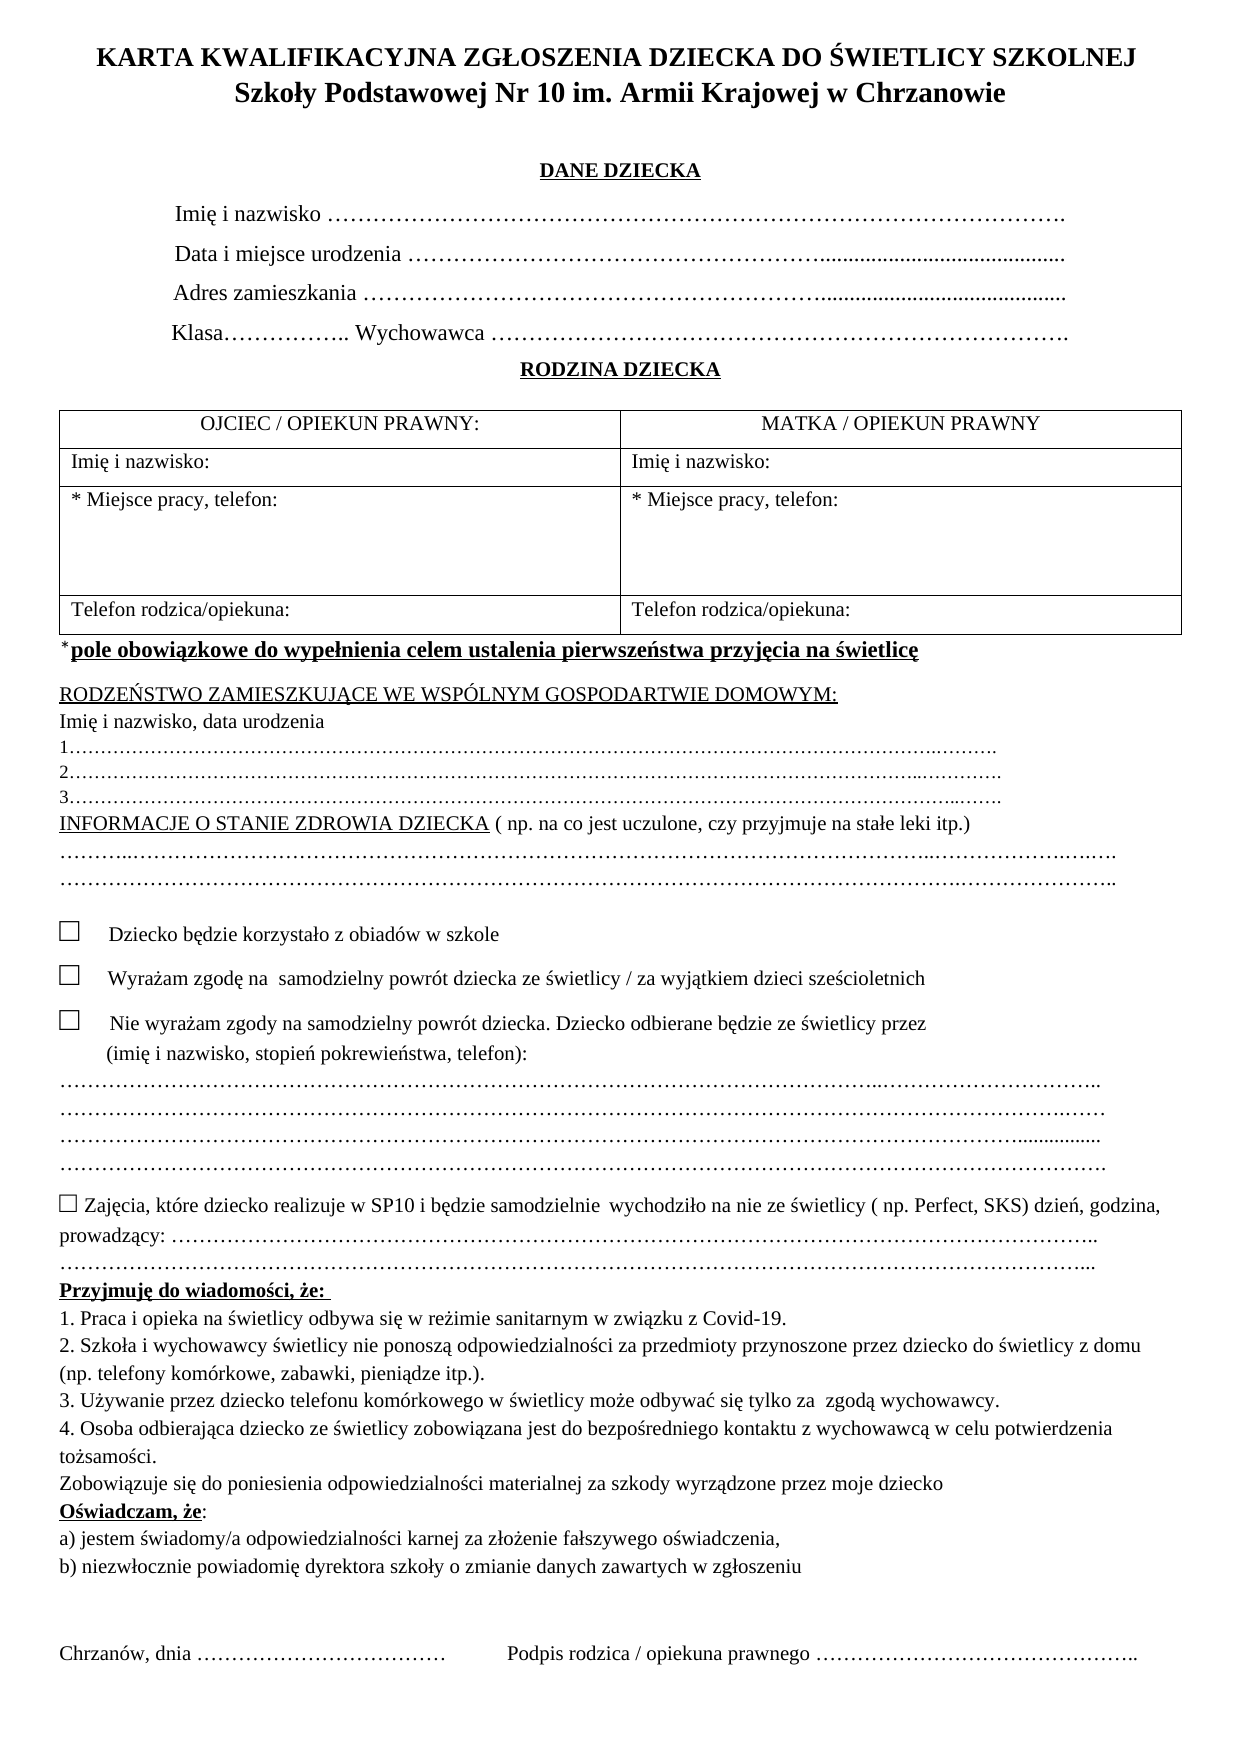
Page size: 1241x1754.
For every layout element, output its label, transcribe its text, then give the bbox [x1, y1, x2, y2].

table_header OJCIEC / OPIEKUN PRAWNY: [60, 411, 620, 448]
text Imię i nazwisko ……………………………………………………………………………………. Data i miejsce urodzenia ………………………………………………........................................... Adres zamieszkania ……………………………………………………........................................... Klasa…………….. Wychowawca …………………………………………………………………. RODZINA DZIECKA [59, 200, 1181, 381]
table_cell Imię i nazwisko: [60, 449, 620, 486]
table_cell Imię i nazwisko: [621, 449, 1181, 486]
table_header MATKA / OPIEKUN PRAWNY [621, 411, 1181, 448]
text KARTA KWALIFIKACYJNA ZGŁOSZENIA DZIECKA DO ŚWIETLICY SZKOLNEJ Szkoły Podstawowej Nr 10 im. Armii Krajowej w Chrzanowie [59, 41, 1181, 139]
text DANE DZIECKA [59, 158, 1181, 182]
table_cell * Miejsce pracy, telefon: [60, 487, 620, 595]
table_cell Telefon rodzica/opiekuna: [621, 596, 1181, 634]
text Chrzanów, dnia ……………………………… Podpis rodzica / opiekuna prawnego ……………………………………….. [59, 1641, 1181, 1665]
text □ Dziecko będzie korzystało z obiadów w szkole □ Wyrażam zgodę na samodzielny powrót dziecka ze świetlicy / za wyjątkiem dzieci sześcioletnich □ Nie wyrażam zgody na samodzielny powrót dziecka. Dziecko odbierane będzie ze świetlicy przez (imię i nazwisko, stopień pokrewieństwa, telefon): ………………………………………………………………………………………………………..………………………….. ……………………………………………………………………………………………………………………………….…… …………………………………………………………………………………………………………………………................ ……………………………………………………………………………………………………………………………………. □ Zajęcia, które dziecko realizuje w SP10 i będzie samodzielnie wychodziło na nie ze świetlicy ( np. Perfect, SKS) dzień, godzina, prowadzący: …………………………………………………………………………………………………………………….. …………………………………………………………………………………………………………………………………... Przyjmuję do wiadomości, że: 1. Praca i opieka na świetlicy odbywa się w reżimie sanitarnym w związku z Covid-19. 2. Szkoła i wychowawcy świetlicy nie ponoszą odpowiedzialności za przedmioty przynoszone przez dziecko do świetlicy z domu (np. telefony komórkowe, zabawki, pieniądze itp.). 3. Używanie przez dziecko telefonu komórkowego w świetlicy może odbywać się tylko za zgodą wychowawcy. 4. Osoba odbierająca dziecko ze świetlicy zobowiązana jest do bezpośredniego kontaktu z wychowawcą w celu potwierdzenia tożsamości. Zobowiązuje się do poniesienia odpowiedzialności materialnej za szkody wyrządzone przez moje dziecko Oświadczam, że: a) jestem świadomy/a odpowiedzialności karnej za złożenie fałszywego oświadczenia, b) niezwłocznie powiadomię dyrektora szkoły o zmianie danych zawartych w zgłoszeniu [59, 911, 1181, 1578]
text RODZEŃSTWO ZAMIESZKUJĄCE WE WSPÓLNYM GOSPODARTWIE DOMOWYM: Imię i nazwisko, data urodzenia 1………………………………………………………………………………………………………………………….………. 2………………………………………………………………………………………………………………………..…………. 3……………………………………………………………………………………………………………………………..……. INFORMACJE O STANIE ZDROWIA DZIECKA ( np. na co jest uczulone, czy przyjmuje na stałe leki itp.) ………..……………………………………………………………………………………………………..……………….….…. ………………………………………………………………………………………………………………….………………….. [59, 682, 1181, 890]
table_cell Telefon rodzica/opiekuna: [60, 596, 620, 634]
table_cell * Miejsce pracy, telefon: [621, 487, 1181, 595]
text *pole obowiązkowe do wypełnienia celem ustalenia pierwszeństwa przyjęcia na świetlicę [59, 635, 1181, 663]
